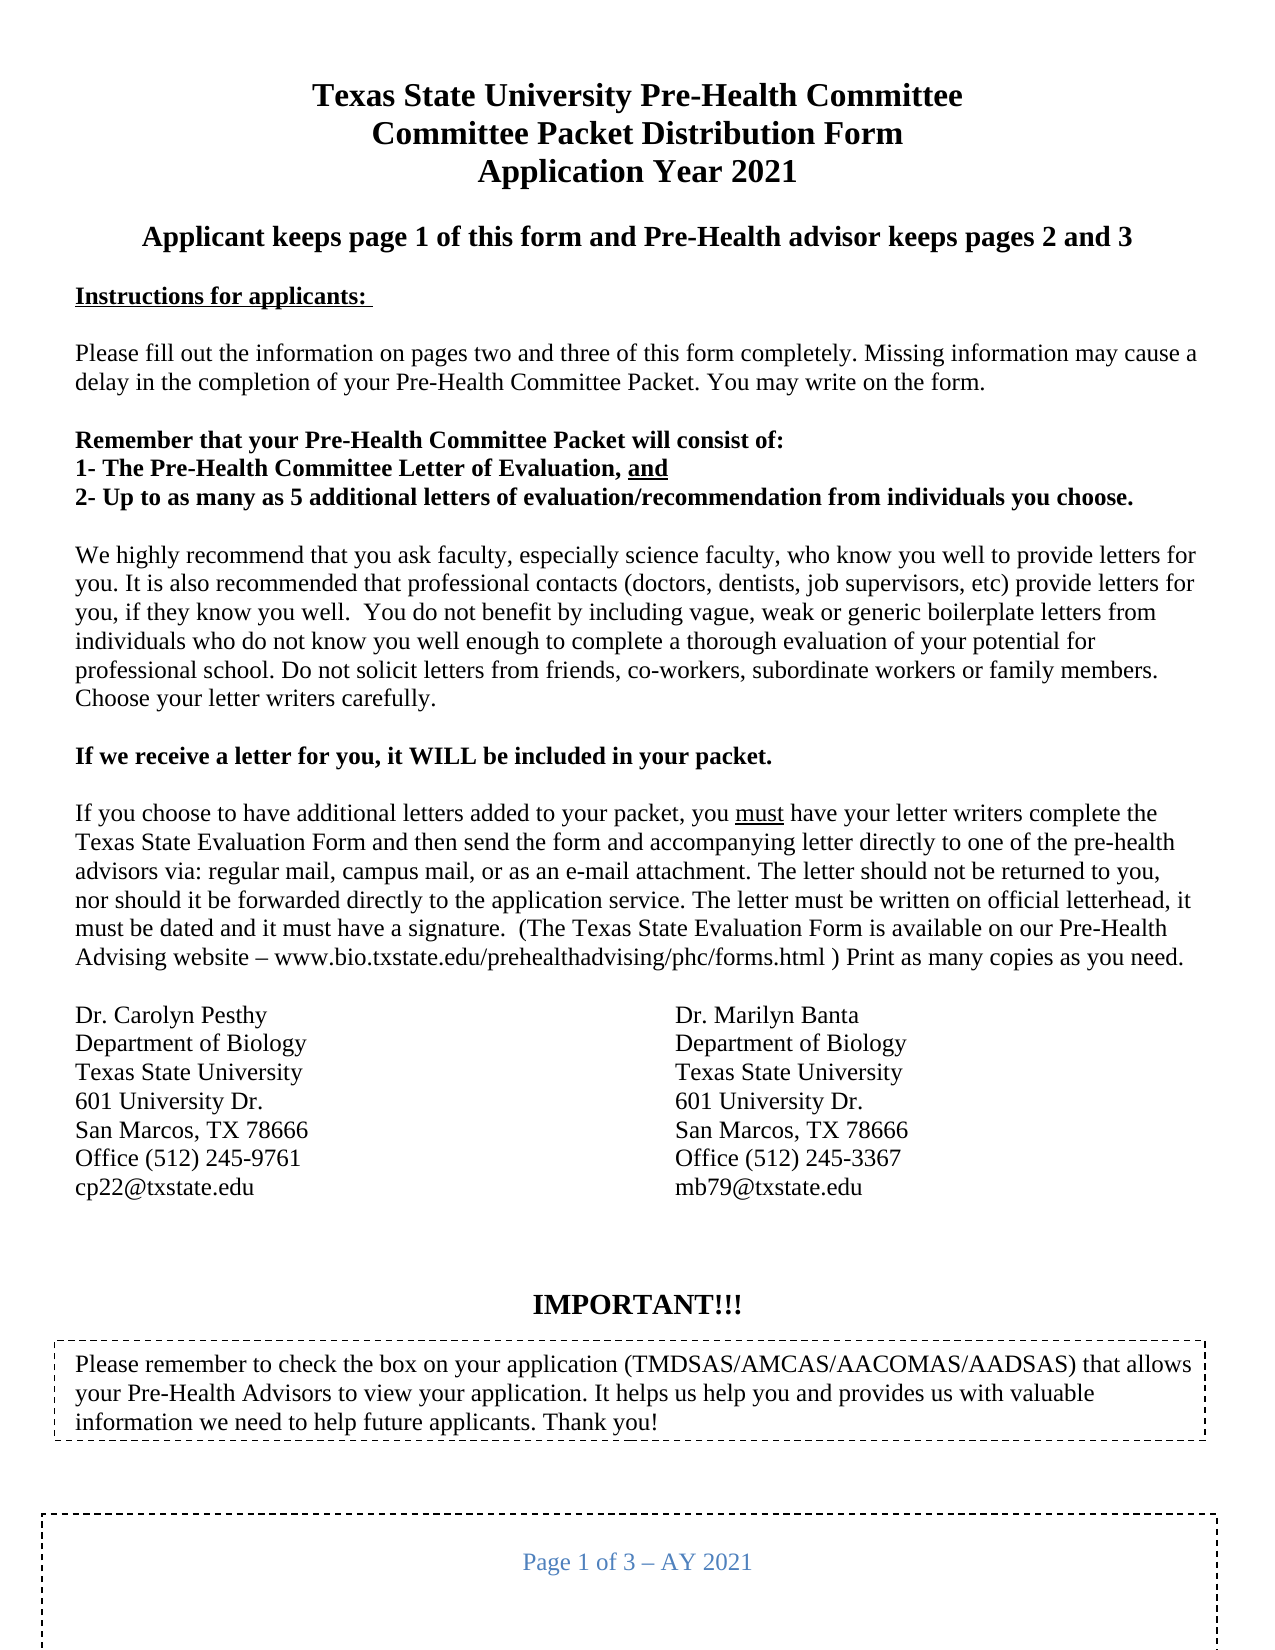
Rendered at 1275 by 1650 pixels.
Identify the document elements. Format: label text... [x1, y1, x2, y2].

text 1- The Pre-Health Committee Letter of Evaluation, and [75, 453, 1200, 482]
text cp22@txstate.edu mb79@txstate.edu [75, 1172, 1200, 1201]
text Texas State University Texas State University [75, 1057, 1200, 1086]
text Please fill out the information on pages two and three of this form completely. Missing information may cause a delay in the completion of your Pre-Health Committee Packet. You may write on the form. [75, 338, 1200, 396]
text Please remember to check the box on your application (TMDSAS/AMCAS/AACOMAS/AADSAS) that allows your Pre-Health Advisors to view your application. It helps us help you and provides us with valuable information we need to help future applicants. Thank you! [75, 1349, 1200, 1436]
text Office (512) 245-9761 Office (512) 245-3367 [75, 1143, 1200, 1172]
text If we receive a letter for you, it WILL be included in your packet. [75, 741, 1200, 770]
text Texas State University Pre-Health Committee [75, 75, 1200, 113]
text We highly recommend that you ask faculty, especially science faculty, who know you well to provide letters for you. It is also recommended that professional contacts (doctors, dentists, job supervisors, etc) provide letters for you, if they know you well. You do not benefit by including vague, weak or generic boilerplate letters from individuals who do not know you well enough to complete a thorough evaluation of your potential for professional school. Do not solicit letters from friends, co-workers, subordinate workers or family members. Choose your letter writers carefully. [75, 540, 1200, 712]
text 2- Up to as many as 5 additional letters of evaluation/recommendation from individuals you choose. [75, 482, 1200, 511]
text 601 University Dr. 601 University Dr. [75, 1086, 1200, 1115]
text Committee Packet Distribution Form [75, 113, 1200, 152]
text Applicant keeps page 1 of this form and Pre-Health advisor keeps pages 2 and 3 [75, 219, 1200, 252]
text Dr. Carolyn Pesthy Dr. Marilyn Banta [75, 1000, 1200, 1028]
text Application Year 2021 [75, 152, 1200, 190]
text San Marcos, TX 78666 San Marcos, TX 78666 [75, 1115, 1200, 1143]
text Remember that your Pre-Health Committee Packet will consist of: [75, 425, 1200, 453]
text IMPORTANT!!! [75, 1287, 1200, 1321]
text If you choose to have additional letters added to your packet, you must have your letter writers complete the Texas State Evaluation Form and then send the form and accompanying letter directly to one of the pre-health advisors via: regular mail, campus mail, or as an e-mail attachment. The letter should not be returned to you, nor should it be forwarded directly to the application service. The letter must be written on official letterhead, it must be dated and it must have a signature. (The Texas State Evaluation Form is available on our Pre-Health Advising website – www.bio.txstate.edu/prehealthadvising/phc/forms.html ) Print as many copies as you need. [75, 798, 1200, 971]
text Instructions for applicants: [75, 281, 1200, 310]
text Department of Biology Department of Biology [75, 1028, 1200, 1057]
